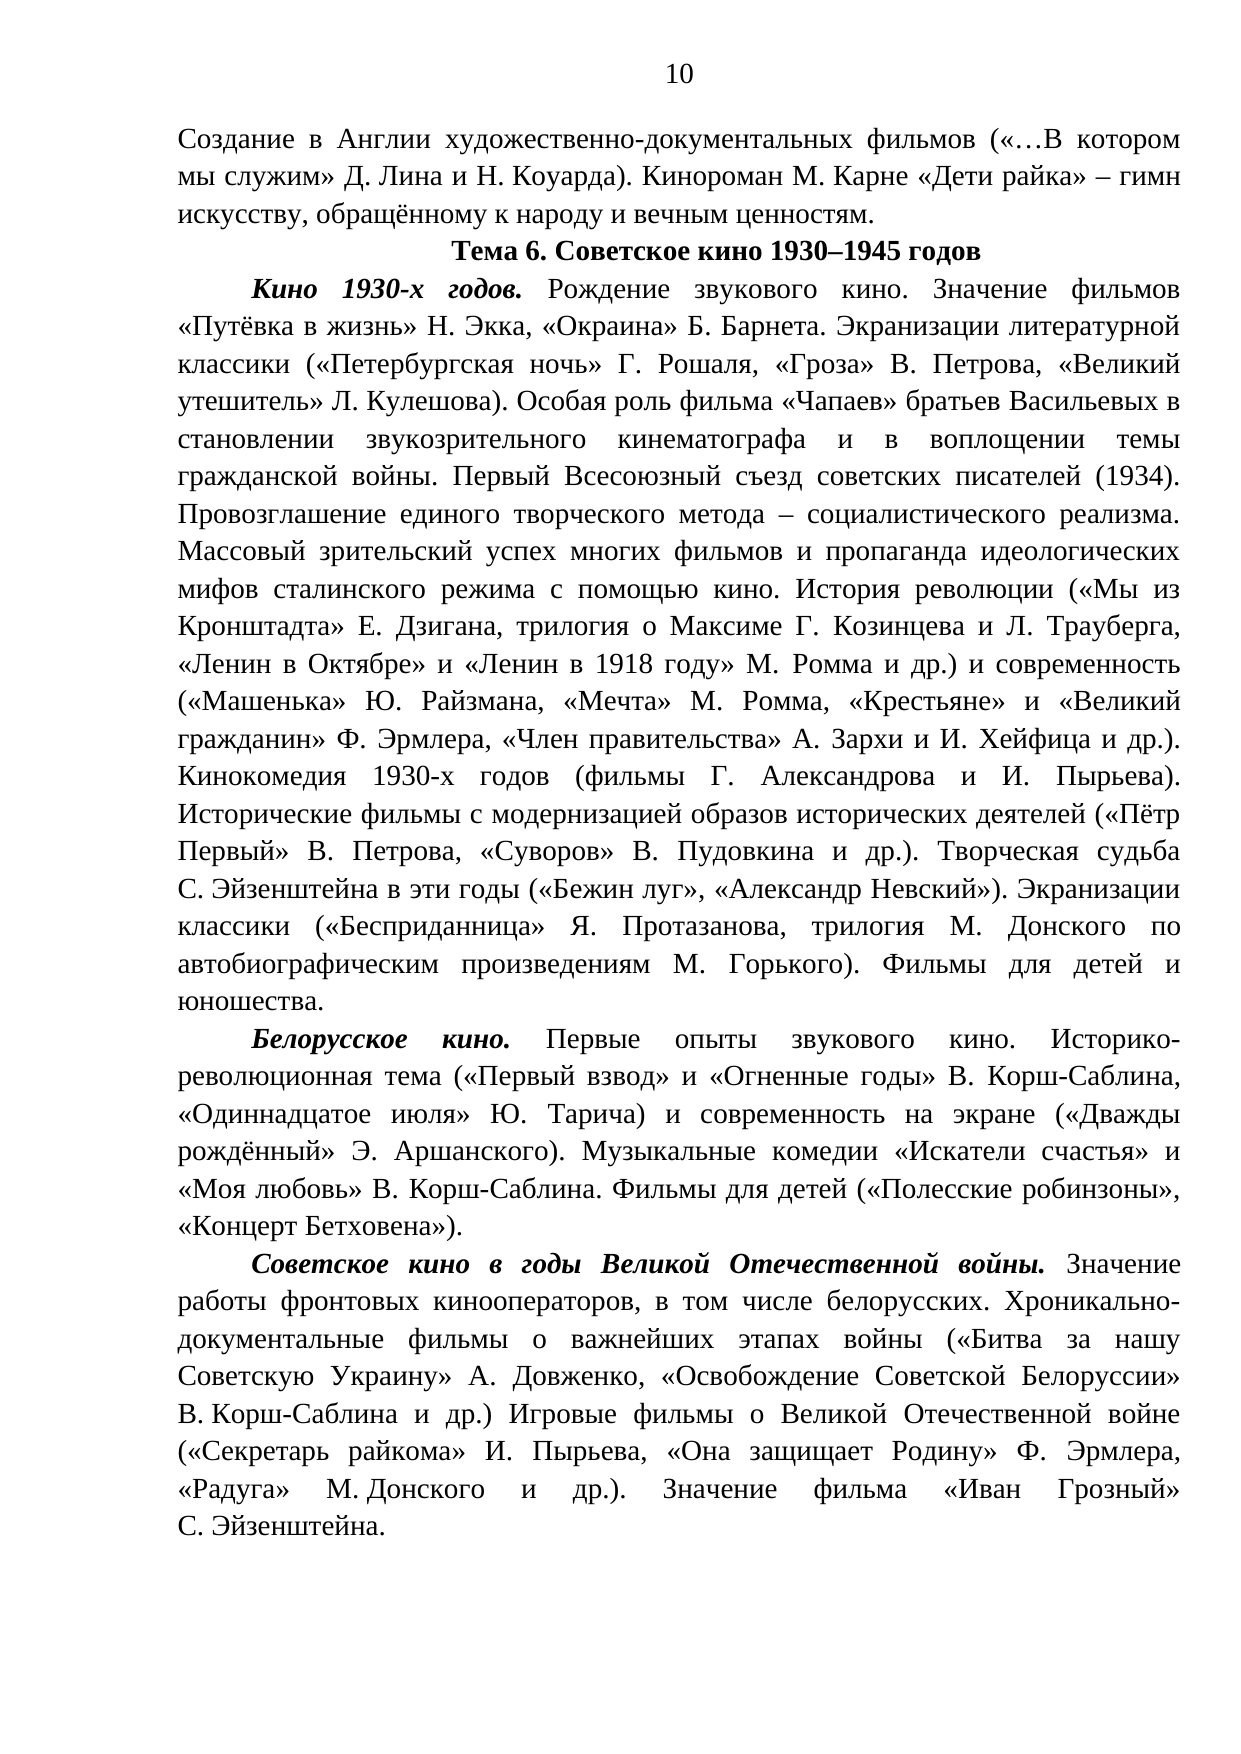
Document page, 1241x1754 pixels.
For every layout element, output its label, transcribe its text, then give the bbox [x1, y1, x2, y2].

text Кино 1930-х годов. Рождение звукового кино. Значение фильмов «Путёвка в жизнь» Н. Экка, «Окраина» Б. Барнета. Экранизации литературной классики («Петербургская ночь» Г. Рошаля, «Гроза» В. Петрова, «Великий утешитель» Л. Кулешова). Особая роль фильма «Чапаев» братьев Васильевых в становлении звукозрительного кинематографа и в воплощении темы гражданской войны. Первый Всесоюзный съезд советских писателей (1934). Провозглашение единого творческого метода – социалистического реализма. Массовый зрительский успех многих фильмов и пропаганда идеологических мифов сталинского режима с помощью кино. История революции («Мы из Кронштадта» Е. Дзигана, трилогия о Максиме Г. Козинцева и Л. Трауберга, «Ленин в Октябре» и «Ленин в 1918 году» М. Ромма и др.) и современность («Машенька» Ю. Райзмана, «Мечта» М. Ромма, «Крестьяне» и «Великий гражданин» Ф. Эрмлера, «Член правительства» А. Зархи и И. Хейфица и др.). Кинокомедия 1930-х годов (фильмы Г. Александрова и И. Пырьева). Исторические фильмы с модернизацией образов исторических деятелей («Пётр Первый» В. Петрова, «Суворов» В. Пудовкина и др.). Творческая судьба С. Эйзенштейна в эти годы («Бежин луг», «Александр Невский»). Экранизации классики («Бесприданница» Я. Протазанова, трилогия М. Донского по автобиографическим произведениям М. Горького). Фильмы для детей и юношества. [177, 268, 1181, 1018]
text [177, 118, 1181, 231]
text Советское кино в годы Великой Отечественной войны. Значение работы фронтовых кинооператоров, в том числе белорусских. Хроникально-документальные фильмы о важнейших этапах войны («Битва за нашу Советскую Украину» А. Довженко, «Освобождение Советской Белоруссии» В. Корш-Саблина и др.) Игровые фильмы о Великой Отечественной войне («Секретарь райкома» И. Пырьева, «Она защищает Родину» Ф. Эрмлера, «Радуга» М. Донского и др.). Значение фильма «Иван Грозный» С. Эйзенштейна. [177, 1243, 1181, 1543]
text Белорусское кино. Первые опыты звукового кино. Историко-революционная тема («Первый взвод» и «Огненные годы» В. Корш-Саблина, «Одиннадцатое июля» Ю. Тарича) и современность на экране («Дважды рождённый» Э. Аршанского). Музыкальные комедии «Искатели счастья» и «Моя любовь» В. Корш-Саблина. Фильмы для детей («Полесские робинзоны», «Концерт Бетховена»). [177, 1018, 1181, 1243]
text Тема 6. Советское кино 1930–1945 годов [177, 231, 1181, 268]
